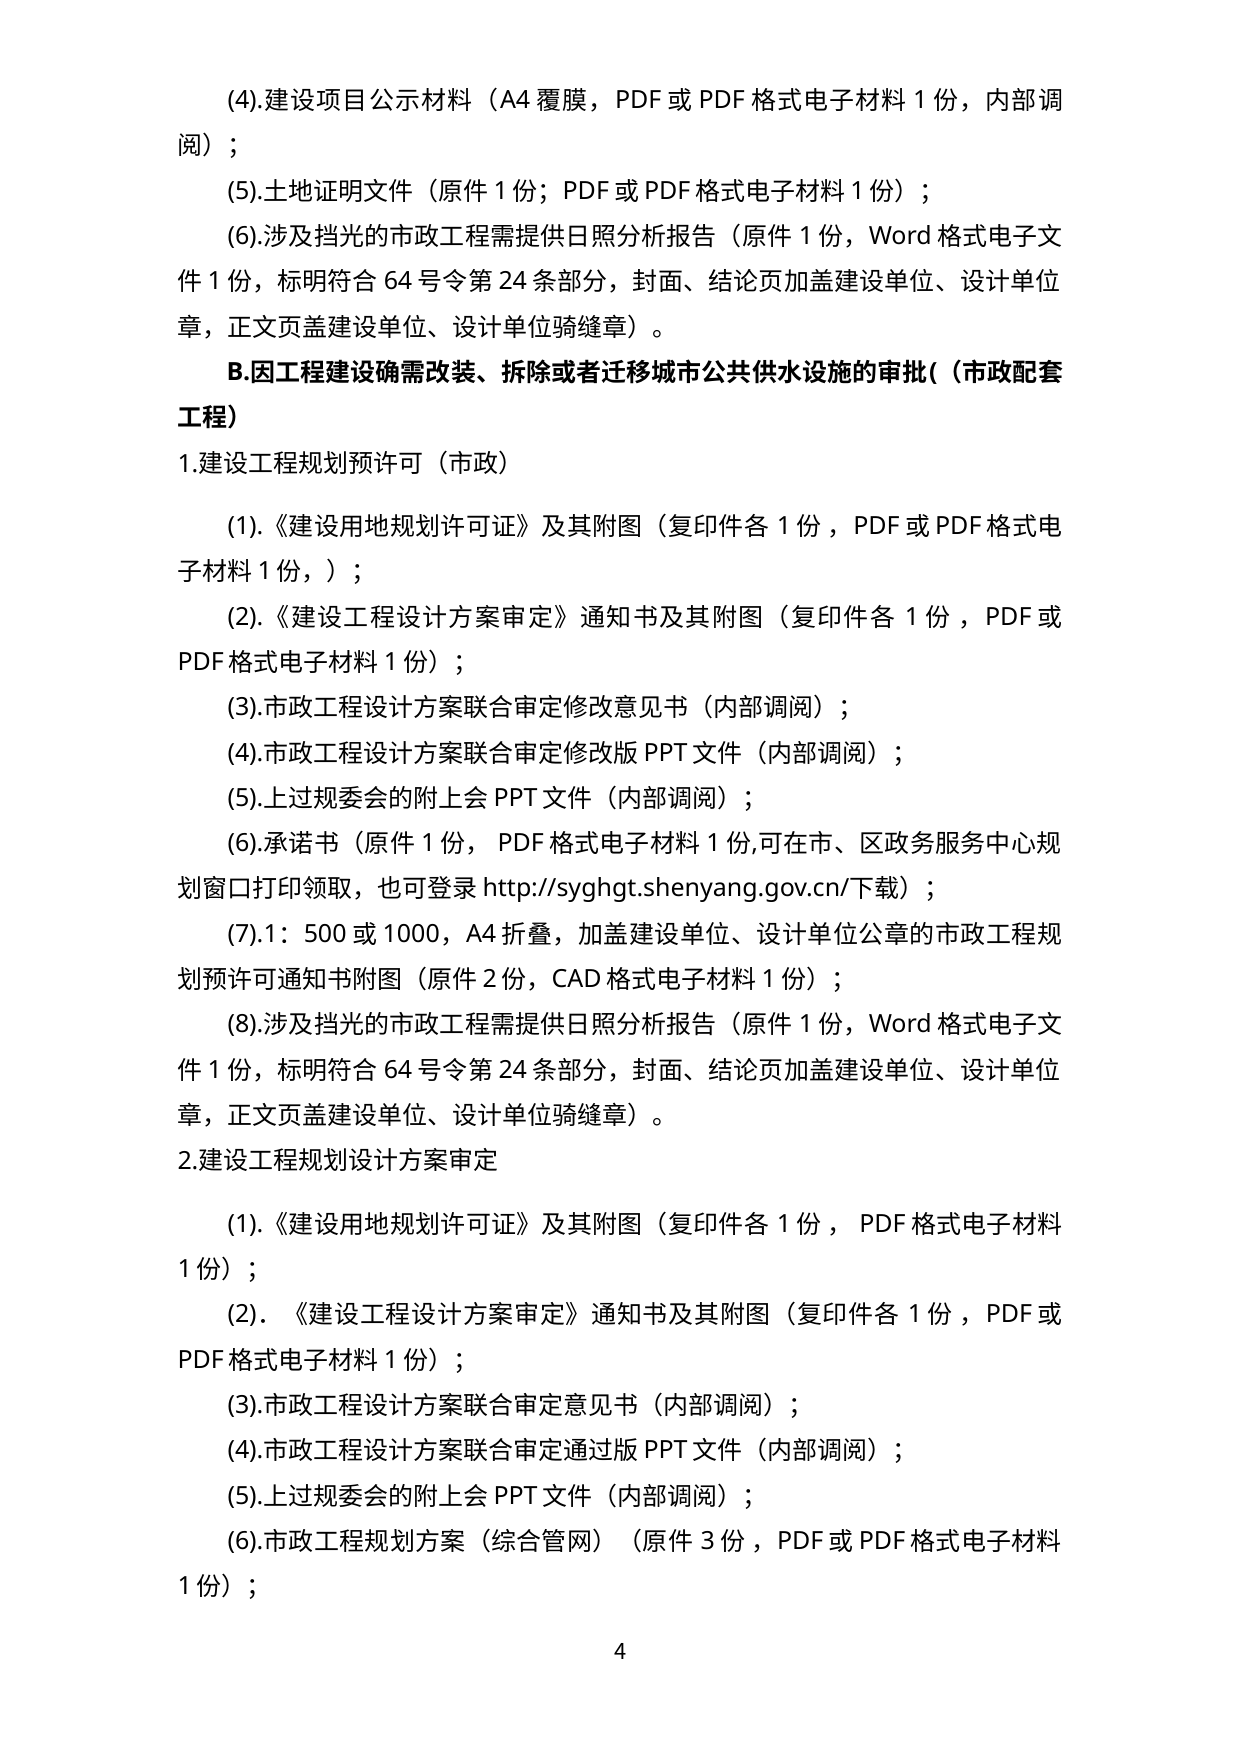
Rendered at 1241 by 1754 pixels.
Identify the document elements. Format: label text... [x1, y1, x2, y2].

text (6).承诺书（原件1份， PDF格式电子材料1份,可在市、区政务服务中心规划窗口打印领取，也可登录http://syghgt.shenyang.gov.cn/下载）； [177, 819, 1063, 910]
text (7).1：500或1000，A4折叠，加盖建设单位、设计单位公章的市政工程规划预许可通知书附图（原件2份，CAD格式电子材料1份）； [177, 910, 1063, 1000]
text (5).上过规委会的附上会PPT文件（内部调阅）； [177, 774, 1063, 819]
text (1).《建设用地规划许可证》及其附图（复印件各1份 ，PDF或PDF格式电子材料1份，）； [177, 502, 1063, 593]
text (6).市政工程规划方案（综合管网）（原件3份 ，PDF或PDF格式电子材料1份）； [177, 1517, 1063, 1608]
text (1).《建设用地规划许可证》及其附图（复印件各1份 ， PDF格式电子材料1份）； [177, 1200, 1063, 1290]
text (8).涉及挡光的市政工程需提供日照分析报告（原件1份，Word格式电子文件1份，标明符合64号令第24条部分，封面、结论页加盖建设单位、设计单位章，正文页盖建设单位、设计单位骑缝章）。 [177, 1000, 1063, 1136]
text (3).市政工程设计方案联合审定意见书（内部调阅）； [177, 1381, 1063, 1426]
text (5).上过规委会的附上会PPT文件（内部调阅）； [177, 1472, 1063, 1517]
text (3).市政工程设计方案联合审定修改意见书（内部调阅）； [177, 683, 1063, 728]
text (5).土地证明文件（原件1份；PDF或PDF格式电子材料1份）； [177, 167, 1063, 212]
text (2).《建设工程设计方案审定》通知书及其附图（复印件各1份 ，PDF或PDF格式电子材料1份）； [177, 593, 1063, 683]
text (4).市政工程设计方案联合审定通过版PPT文件（内部调阅）； [177, 1426, 1063, 1472]
text (2)．《建设工程设计方案审定》通知书及其附图（复印件各1份 ，PDF或PDF格式电子材料1份）； [177, 1290, 1063, 1381]
text (4).建设项目公示材料（A4覆膜，PDF或PDF格式电子材料1份，内部调阅）； [177, 76, 1063, 167]
text (6).涉及挡光的市政工程需提供日照分析报告（原件1份，Word格式电子文件1份，标明符合64号令第24条部分，封面、结论页加盖建设单位、设计单位章，正文页盖建设单位、设计单位骑缝章）。 [177, 212, 1063, 348]
text 2.建设工程规划设计方案审定 [177, 1136, 1063, 1182]
text B.因工程建设确需改装、拆除或者迁移城市公共供水设施的审批(（市政配套工程） [177, 348, 1063, 438]
text (4).市政工程设计方案联合审定修改版PPT文件（内部调阅）； [177, 728, 1063, 774]
text 1.建设工程规划预许可（市政） [177, 438, 1063, 484]
